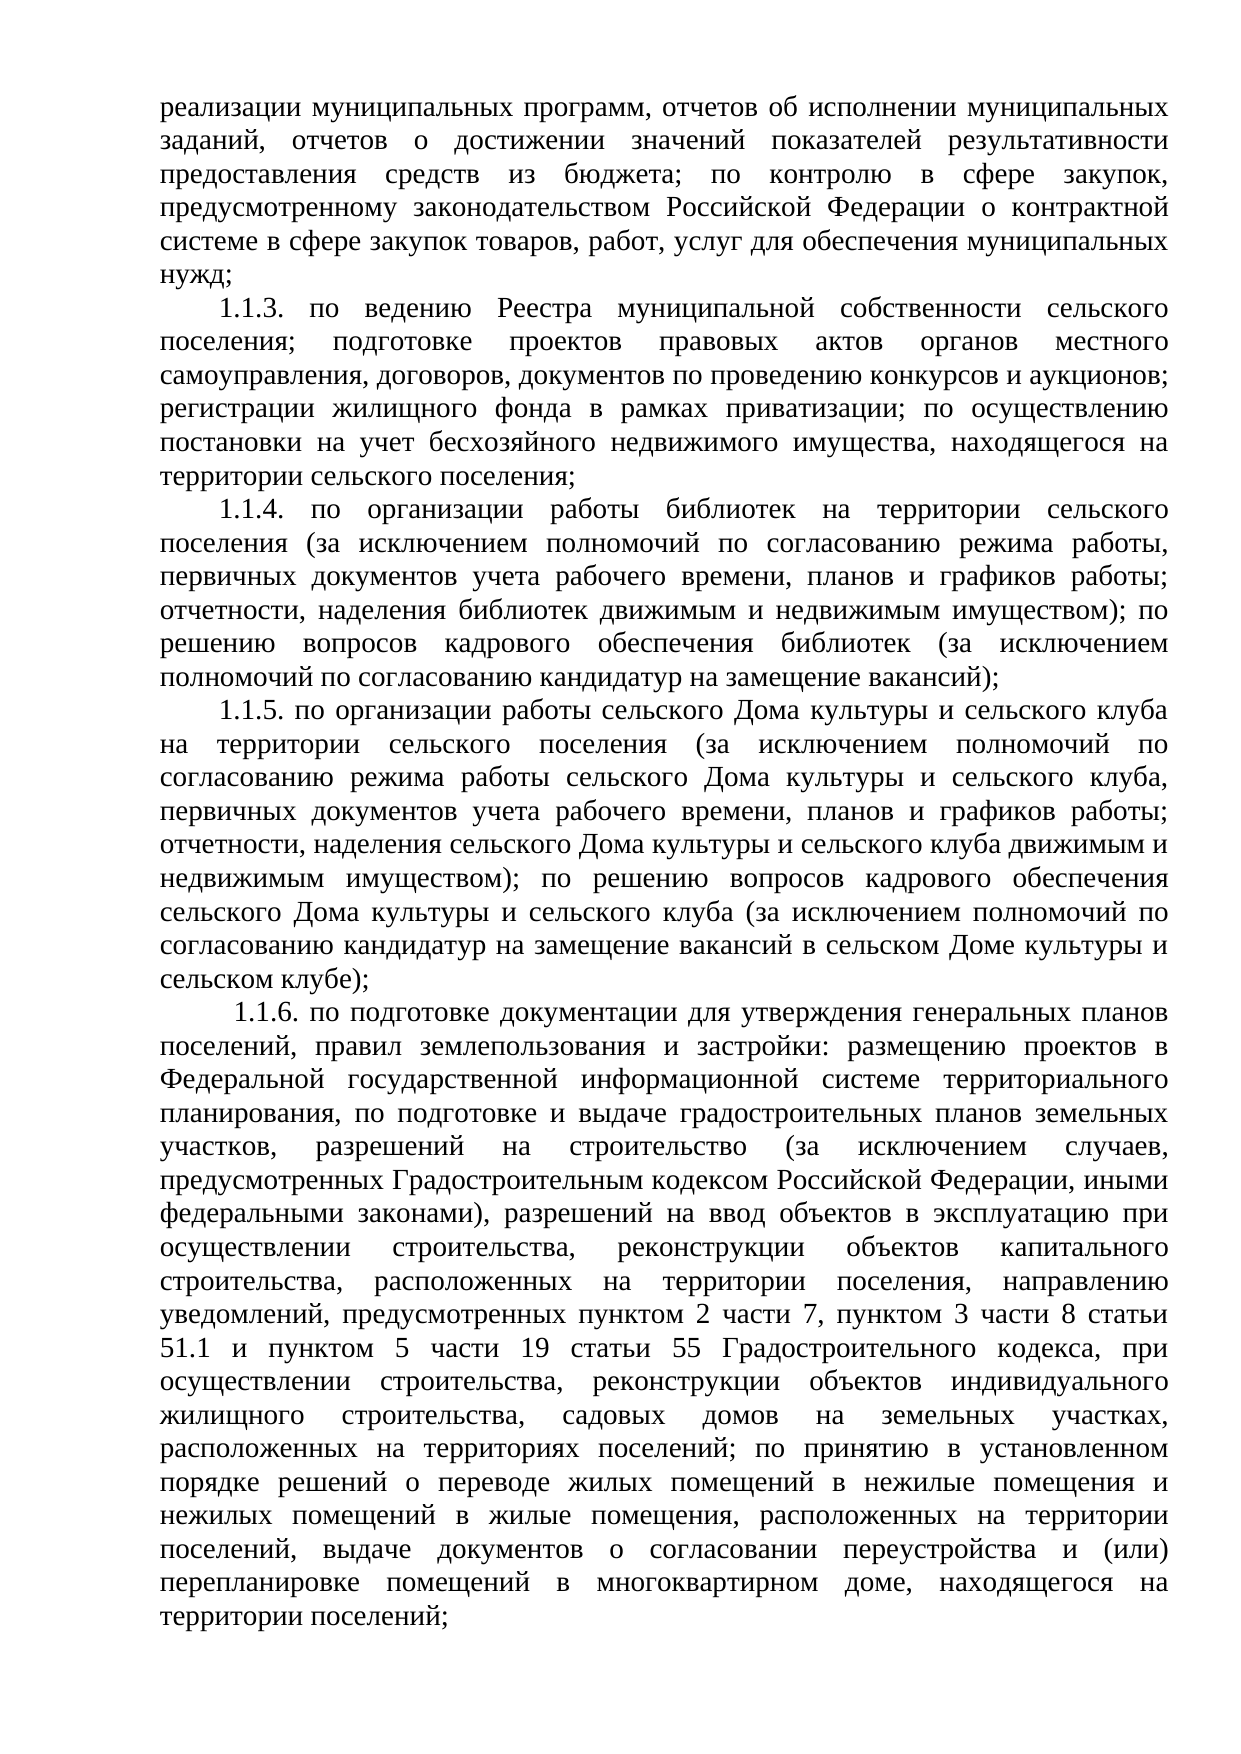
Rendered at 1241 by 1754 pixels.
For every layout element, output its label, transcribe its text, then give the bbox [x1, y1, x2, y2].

text 1.1.6. по подготовке документации для утверждения генеральных планов поселений, правил землепользования и застройки: размещению проектов в Федеральной государственной информационной системе территориального планирования, по подготовке и выдаче градостроительных планов земельных участков, разрешений на строительство (за исключением случаев, предусмотренных Градостроительным кодексом Российской Федерации, иными федеральными законами), разрешений на ввод объектов в эксплуатацию при осуществлении строительства, реконструкции объектов капитального строительства, расположенных на территории поселения, направлению уведомлений, предусмотренных пунктом 2 части 7, пунктом 3 части 8 статьи 51.1 и пунктом 5 части 19 статьи 55 Градостроительного кодекса, при осуществлении строительства, реконструкции объектов индивидуального жилищного строительства, садовых домов на земельных участках, расположенных на территориях поселений; по принятию в установленном порядке решений о переводе жилых помещений в нежилые помещения и нежилых помещений в жилые помещения, расположенных на территории поселений, выдаче документов о согласовании переустройства и (или) перепланировке помещений в многоквартирном доме, находящегося на территории поселений; [159, 994, 1169, 1632]
text 1.1.4. по организации работы библиотек на территории сельского поселения (за исключением полномочий по согласованию режима работы, первичных документов учета рабочего времени, планов и графиков работы; отчетности, наделения библиотек движимым и недвижимым имуществом); по решению вопросов кадрового обеспечения библиотек (за исключением полномочий по согласованию кандидатур на замещение вакансий); [159, 491, 1169, 692]
text 1.1.5. по организации работы сельского Дома культуры и сельского клуба на территории сельского поселения (за исключением полномочий по согласованию режима работы сельского Дома культуры и сельского клуба, первичных документов учета рабочего времени, планов и графиков работы; отчетности, наделения сельского Дома культуры и сельского клуба движимым и недвижимым имуществом); по решению вопросов кадрового обеспечения сельского Дома культуры и сельского клуба (за исключением полномочий по согласованию кандидатур на замещение вакансий в сельском Доме культуры и сельском клубе); [159, 692, 1169, 994]
text 1.1.3. по ведению Реестра муниципальной собственности сельского поселения; подготовке проектов правовых актов органов местного самоуправления, договоров, документов по проведению конкурсов и аукционов; регистрации жилищного фонда в рамках приватизации; по осуществлению постановки на учет бесхозяйного недвижимого имущества, находящегося на территории сельского поселения; [159, 290, 1169, 491]
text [159, 89, 1169, 290]
